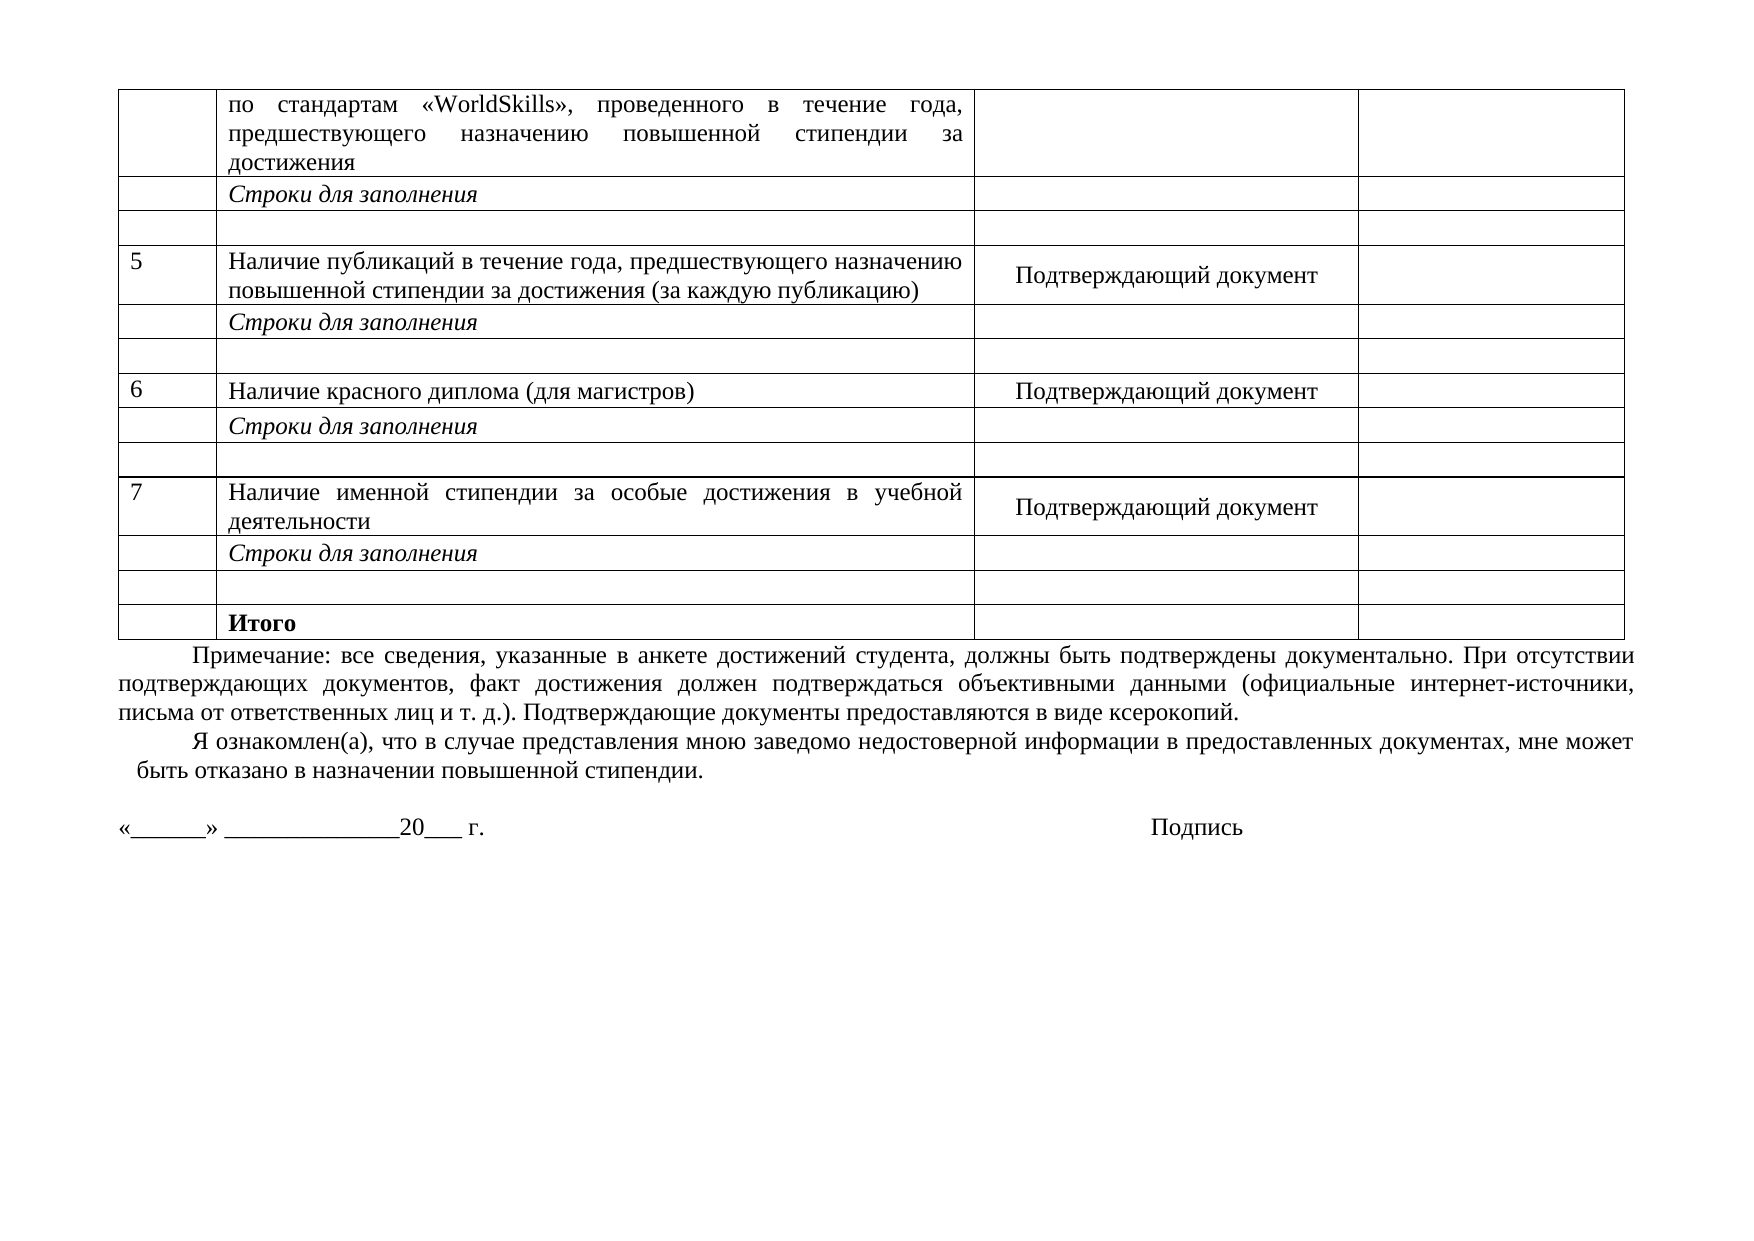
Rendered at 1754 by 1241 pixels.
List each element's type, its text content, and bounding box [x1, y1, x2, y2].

table_cell [217, 571, 974, 604]
table_cell [1359, 605, 1624, 639]
table_cell [217, 211, 974, 245]
table_cell [975, 536, 1358, 569]
table_cell [975, 571, 1358, 604]
table_cell Итого [217, 605, 974, 639]
table_cell [1359, 305, 1624, 338]
table_cell [975, 408, 1358, 442]
table_cell 7 [119, 478, 216, 535]
table_cell Строки для заполнения [217, 305, 974, 338]
table_cell [1359, 90, 1624, 176]
table_cell [1359, 571, 1624, 604]
text Примечание: все сведения, указанные в анкете достижений студента, должны быть подтверждены документально. При отсутствии подтверждающих документов, факт достижения должен подтверждаться объективными данными (официальные интернет-источники, письма от ответственных лиц и т. д.). Подтверждающие документы предоставляются в виде ксерокопий. [118, 640, 1636, 726]
table_cell [119, 571, 216, 604]
table_cell [975, 605, 1358, 639]
table_cell [1359, 211, 1624, 245]
list Я ознакомлен(а), что в случае представления мною заведомо недостоверной информации в предоставленных документах, мне может быть отказано в назначении повышенной стипендии. [136, 726, 1636, 783]
table_cell Строки для заполнения [217, 536, 974, 569]
table_cell [1359, 246, 1624, 303]
table_cell Наличие красного диплома (для магистров) [217, 374, 974, 407]
table_cell [119, 408, 216, 442]
table_cell [119, 305, 216, 338]
table_cell Подтверждающий документ [975, 478, 1358, 535]
table_cell Наличие именной стипендии за особые достижения в учебной деятельности [217, 478, 974, 535]
table_cell [1359, 339, 1624, 373]
table_cell [1359, 374, 1624, 407]
table_cell [119, 605, 216, 639]
table_cell [1359, 408, 1624, 442]
table_cell [217, 443, 974, 476]
text «______» ______________20___ г. Подпись [118, 812, 1636, 841]
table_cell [975, 90, 1358, 176]
table_cell Подтверждающий документ [975, 246, 1358, 303]
table_cell [975, 211, 1358, 245]
table_cell [1359, 478, 1624, 535]
table_cell [975, 443, 1358, 476]
table_cell Строки для заполнения [217, 177, 974, 210]
table_cell [119, 536, 216, 569]
table_cell 6 [119, 374, 216, 407]
table_cell [1359, 536, 1624, 569]
table_cell [1359, 443, 1624, 476]
table_cell [119, 443, 216, 476]
table_cell [975, 339, 1358, 373]
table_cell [217, 90, 974, 176]
table_cell 5 [119, 246, 216, 303]
table_cell [1359, 177, 1624, 210]
table_cell [217, 339, 974, 373]
table_cell 4 [119, 90, 216, 176]
table_cell Подтверждающий документ [975, 374, 1358, 407]
table_cell [975, 305, 1358, 338]
table_cell [975, 177, 1358, 210]
table_cell [119, 339, 216, 373]
table_cell [119, 211, 216, 245]
table_cell [119, 177, 216, 210]
table_cell Наличие публикаций в течение года, предшествующего назначению повышенной стипендии за достижения (за каждую публикацию) [217, 246, 974, 303]
table_cell Строки для заполнения [217, 408, 974, 442]
